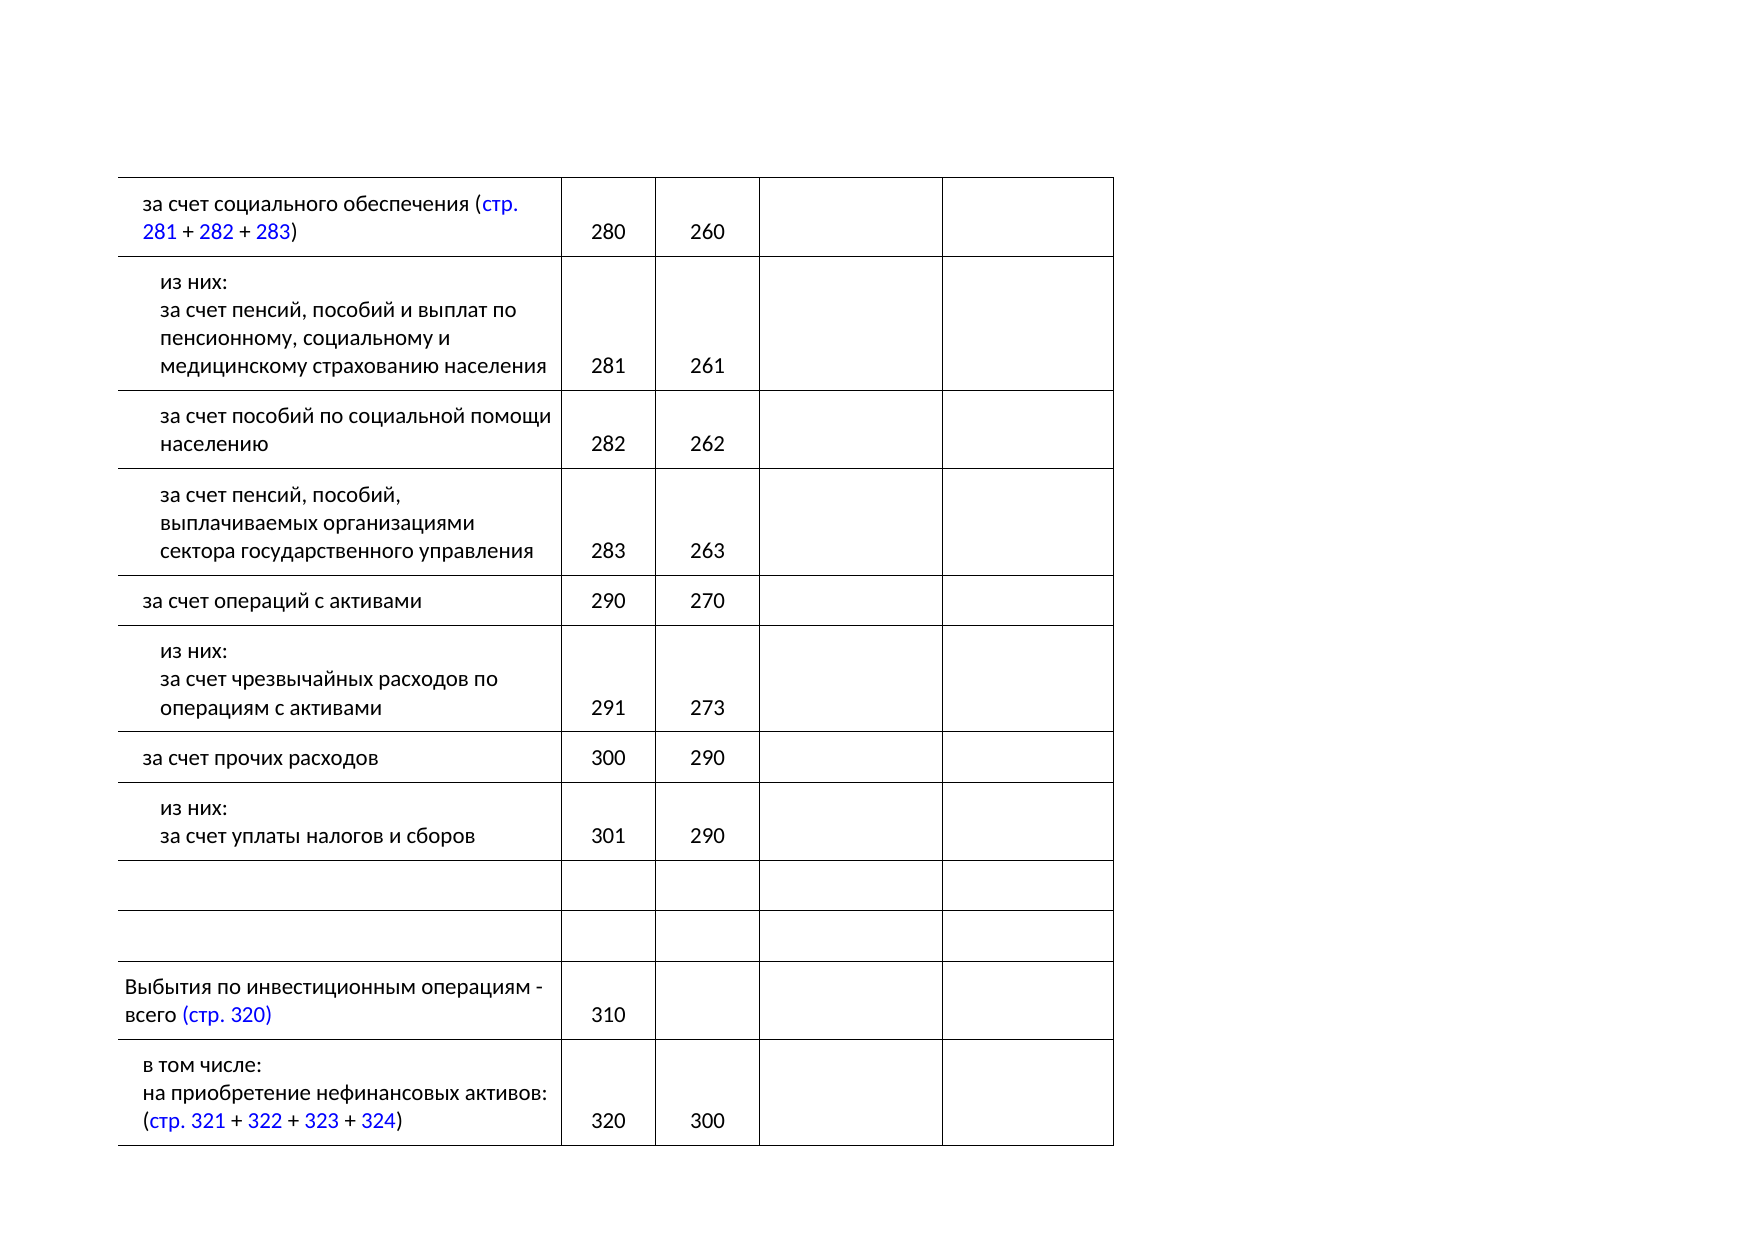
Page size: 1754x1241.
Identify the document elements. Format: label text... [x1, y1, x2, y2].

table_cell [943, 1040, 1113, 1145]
table_cell [760, 257, 942, 390]
table_cell [943, 257, 1113, 390]
table_cell [760, 626, 942, 731]
table_cell 290 [562, 576, 655, 625]
table_cell [760, 783, 942, 860]
table_cell [656, 962, 759, 1039]
table_cell за счет операций с активами [118, 576, 561, 625]
table_cell 273 [656, 626, 759, 731]
table_cell 260 [656, 178, 759, 256]
table_cell за счет прочих расходов [118, 732, 561, 782]
table_cell 301 [562, 783, 655, 860]
table_cell [760, 861, 942, 910]
table_cell [943, 576, 1113, 625]
table_cell [760, 469, 942, 574]
table_cell за счет пенсий, пособий, выплачиваемых организациями сектора государственного управления [118, 469, 561, 574]
table_cell [656, 911, 759, 961]
table_cell [943, 783, 1113, 860]
table_cell 262 [656, 391, 759, 468]
table_cell из них: за счет уплаты налогов и сборов [118, 783, 561, 860]
table_cell за счет пособий по социальной помощи населению [118, 391, 561, 468]
table_cell [118, 861, 561, 910]
table_cell [760, 911, 942, 961]
table_cell из них: за счет чрезвычайных расходов по операциям с активами [118, 626, 561, 731]
table_cell [760, 178, 942, 256]
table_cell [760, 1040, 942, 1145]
table_cell [943, 861, 1113, 910]
table_cell [118, 911, 561, 961]
table_cell [760, 732, 942, 782]
table_cell [760, 576, 942, 625]
table_cell [943, 391, 1113, 468]
table_cell за счет социального обеспечения (стр. 281 + 282 + 283) [118, 178, 561, 256]
table_cell 290 [656, 783, 759, 860]
table_cell [943, 732, 1113, 782]
table_cell 310 [562, 962, 655, 1039]
table_cell [943, 626, 1113, 731]
table_cell 282 [562, 391, 655, 468]
table_cell [943, 962, 1113, 1039]
table_cell 290 [656, 732, 759, 782]
table_cell [760, 391, 942, 468]
table_cell 270 [656, 576, 759, 625]
table_cell [943, 178, 1113, 256]
table_cell из них: за счет пенсий, пособий и выплат по пенсионному, социальному и медицинскому страхованию населения [118, 257, 561, 390]
table_cell 280 [562, 178, 655, 256]
table_cell [943, 911, 1113, 961]
table_cell 291 [562, 626, 655, 731]
table_cell [562, 861, 655, 910]
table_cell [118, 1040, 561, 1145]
table_cell [760, 962, 942, 1039]
table_cell 300 [562, 732, 655, 782]
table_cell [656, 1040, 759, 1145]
table_cell 281 [562, 257, 655, 390]
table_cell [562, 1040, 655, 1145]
table_cell 261 [656, 257, 759, 390]
table_cell [562, 911, 655, 961]
table_cell 283 [562, 469, 655, 574]
table_cell Выбытия по инвестиционным операциям - всего (стр. 320) [118, 962, 561, 1039]
table_cell 263 [656, 469, 759, 574]
table_cell [943, 469, 1113, 574]
table_cell [656, 861, 759, 910]
